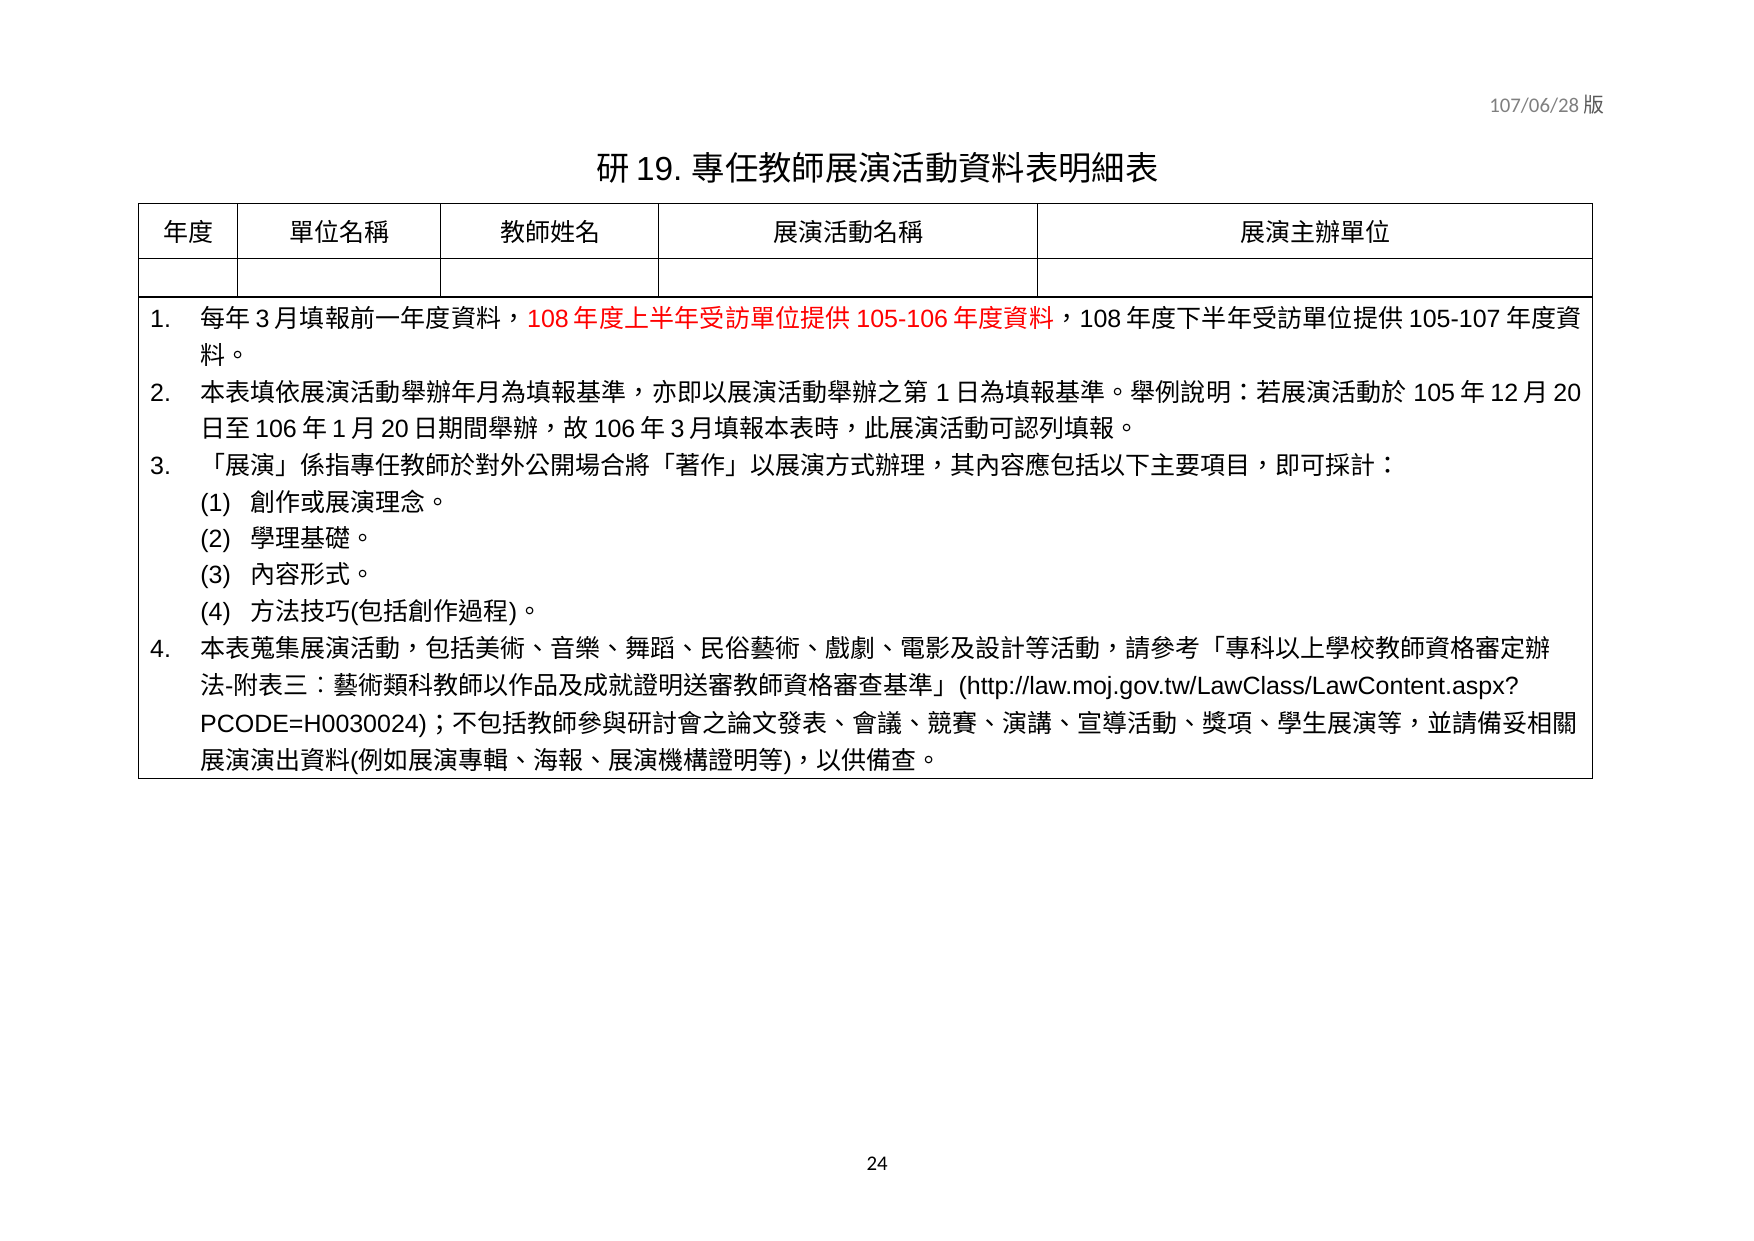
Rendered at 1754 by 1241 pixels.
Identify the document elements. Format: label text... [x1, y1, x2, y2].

table_cell [139, 259, 237, 296]
table_header 展演主辦單位 [1038, 204, 1592, 258]
table_cell [238, 259, 440, 296]
table_cell [1038, 259, 1592, 296]
table_header 展演活動名稱 [659, 204, 1037, 258]
table_header 單位名稱 [238, 204, 440, 258]
subtitle 研19. 專任教師展演活動資料表明細表 [150, 128, 1604, 203]
table_cell [659, 259, 1037, 296]
table_cell [441, 259, 658, 296]
table_header 年度 [139, 204, 237, 258]
table_cell 每年3月填報前一年度資料，108年度上半年受訪單位提供105-106年度資料，108年度下半年受訪單位提供105-107年度資料。 本表填依展演活動舉辦年月為填報基準，亦即以展演活動舉辦之第1日為填報基準。舉例說明：若展演活動於105年12月20日至106年1月20日期間舉辦，故106年3月填報本表時，此展演活動可認列填報。 「展演」係指專任教師於對外公開場合將「著作」以展演方式辦理，其內容應包括以下主要項目，即可採計： 創作或展演理念。 學理基礎。 內容形式。 方法技巧(包括創作過程)。 本表蒐集展演活動，包括美術、音樂、舞蹈、民俗藝術、戲劇、電影及設計等活動，請參考「專科以上學校教師資格審定辦法-附表三︰藝術類科教師以作品及成就證明送審教師資格審查基準」(http://law.moj.gov.tw/LawClass/LawContent.aspx?PCODE=H0030024)；不包括教師參與研討會之論文發表、會議、競賽、演講、宣導活動、獎項、學生展演等，並請備妥相關展演演出資料(例如展演專輯、海報、展演機構證明等)，以供備查。 [139, 298, 1592, 777]
table_header 教師姓名 [441, 204, 658, 258]
